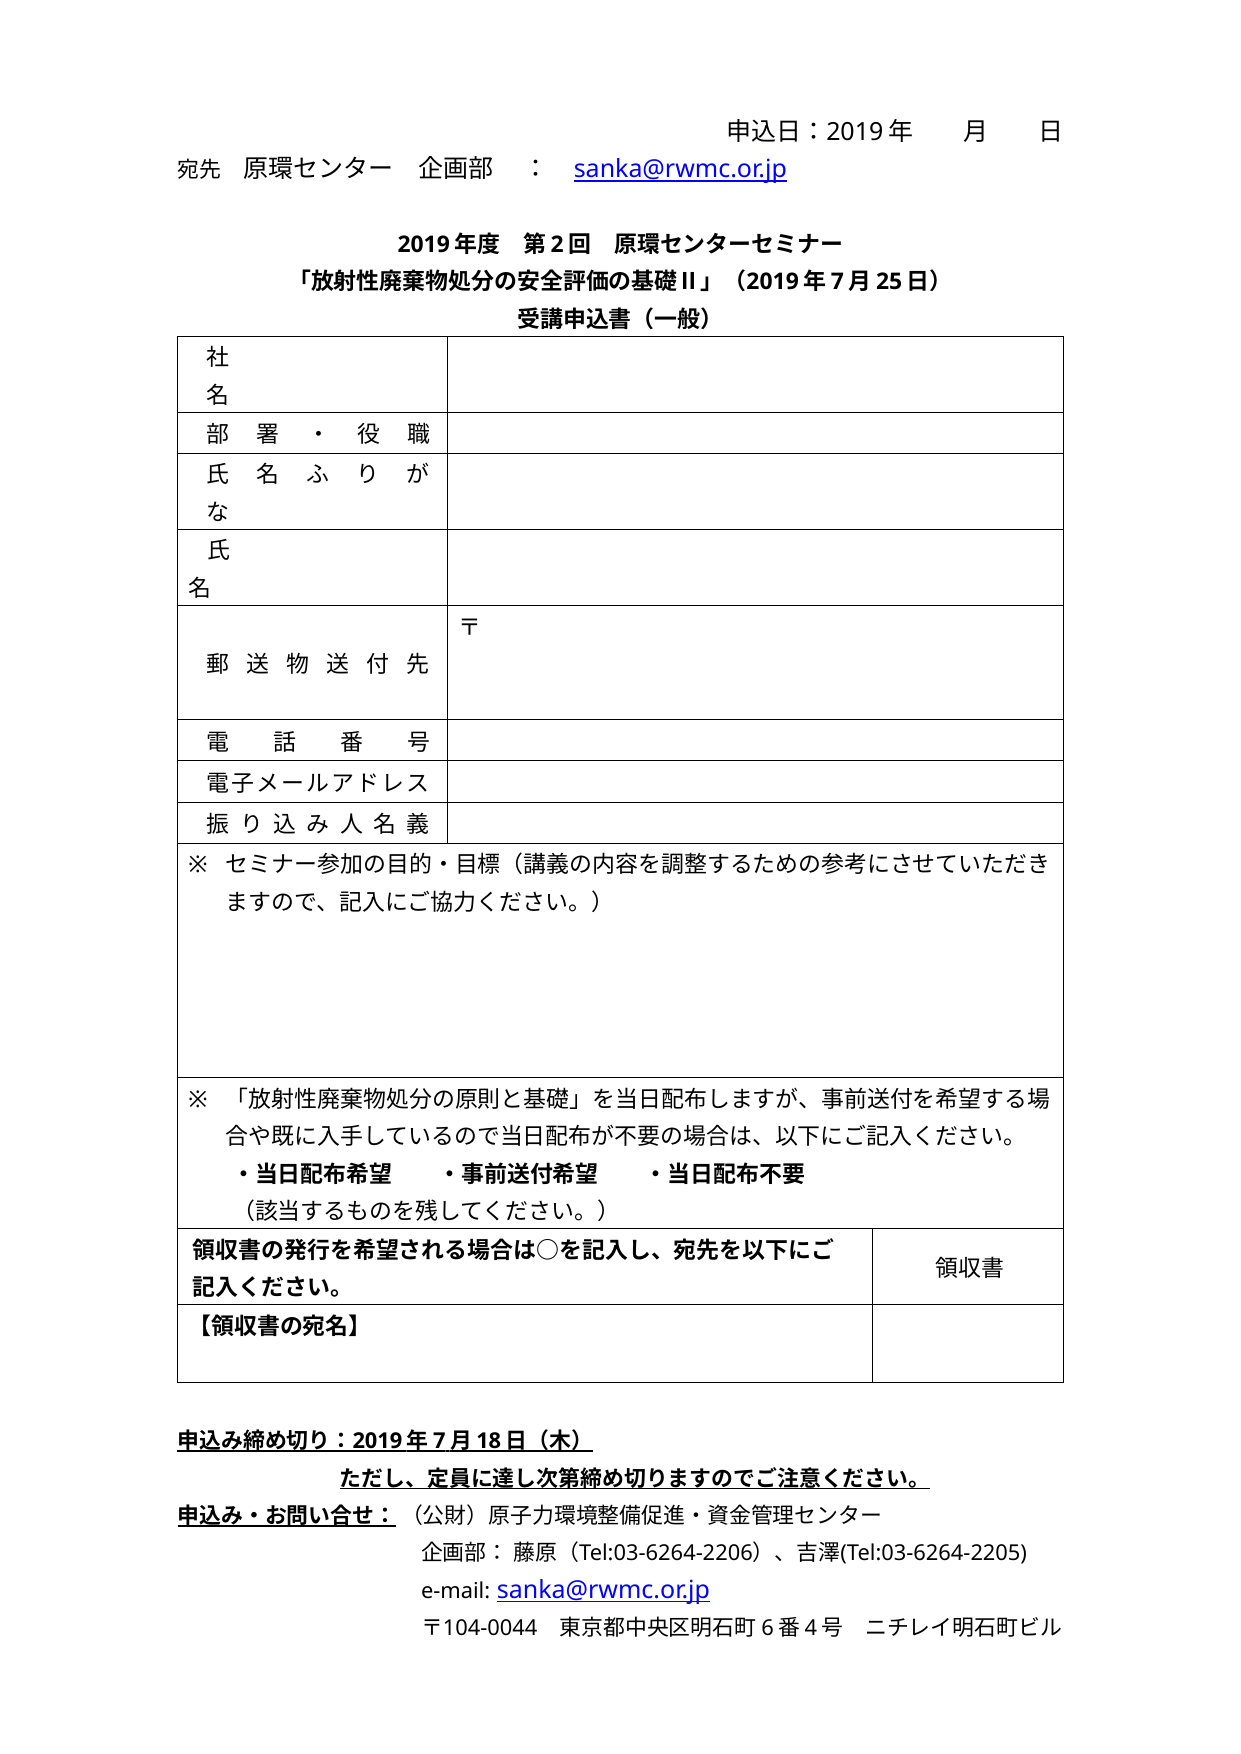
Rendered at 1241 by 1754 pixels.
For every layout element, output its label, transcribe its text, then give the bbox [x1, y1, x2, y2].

table_cell 振り込み人名義 [178, 803, 447, 843]
text 申込日：2019年 月 日 [177, 111, 1063, 148]
table_cell 電子メールアドレス [178, 761, 447, 802]
table_cell [448, 454, 1063, 529]
text 申込み締め切り：2019年7月18日（木） [177, 1420, 1063, 1458]
text ただし、定員に達し次第締め切りますのでご注意ください。 [339, 1458, 1063, 1495]
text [421, 1608, 1063, 1645]
text 2019年度 第2回 原環センターセミナー [177, 223, 1063, 261]
table_cell 電話番号 [178, 720, 447, 760]
table_header [448, 337, 1063, 412]
text 「放射性廃棄物処分の安全評価の基礎Ⅱ」（2019年7月25日） [177, 261, 1063, 298]
text e-mail: sanka@rwmc.or.jp [421, 1570, 1063, 1608]
table_cell 〒 [448, 606, 1063, 719]
text 宛先 原環センター 企画部 ： sanka@rwmc.or.jp [177, 148, 1063, 186]
table_cell [448, 761, 1063, 802]
table_cell [448, 803, 1063, 843]
table_cell セミナー参加の目的・目標（講義の内容を調整するための参考にさせていただきますので、記入にご協力ください。） [178, 844, 1063, 1077]
table_cell 氏 名 [178, 530, 447, 605]
table_cell 郵送物送付先 [178, 606, 447, 719]
table_cell 部署・役職 [178, 413, 447, 453]
table_cell 【領収書の宛名】 [178, 1305, 872, 1382]
table_cell [448, 413, 1063, 453]
table_header 社 名 [178, 337, 447, 412]
text 企画部： 藤原（Tel:03-6264-2206）、吉澤(Tel:03-6264-2205) [421, 1533, 1063, 1570]
table_cell [448, 530, 1063, 605]
table_cell 氏 名 ふ り が な [178, 454, 447, 529]
table_cell 領収書の発行を希望される場合は○を記入し、宛先を以下にご記入ください。 [178, 1229, 872, 1304]
table_cell 「放射性廃棄物処分の原則と基礎」を当日配布しますが、事前送付を希望する場合や既に入手しているので当日配布が不要の場合は、以下にご記入ください。 ・当日配布希望 ・事前送付希望 ・当日配布不要 （該当するものを残してください。） [178, 1078, 1063, 1228]
table_cell [873, 1305, 1063, 1382]
table_cell 領収書 [873, 1229, 1063, 1304]
text 申込み・お問い合せ： （公財）原子力環境整備促進・資金管理センター [177, 1495, 1063, 1533]
table_cell [448, 720, 1063, 760]
text 受講申込書（一般） [177, 298, 1063, 336]
